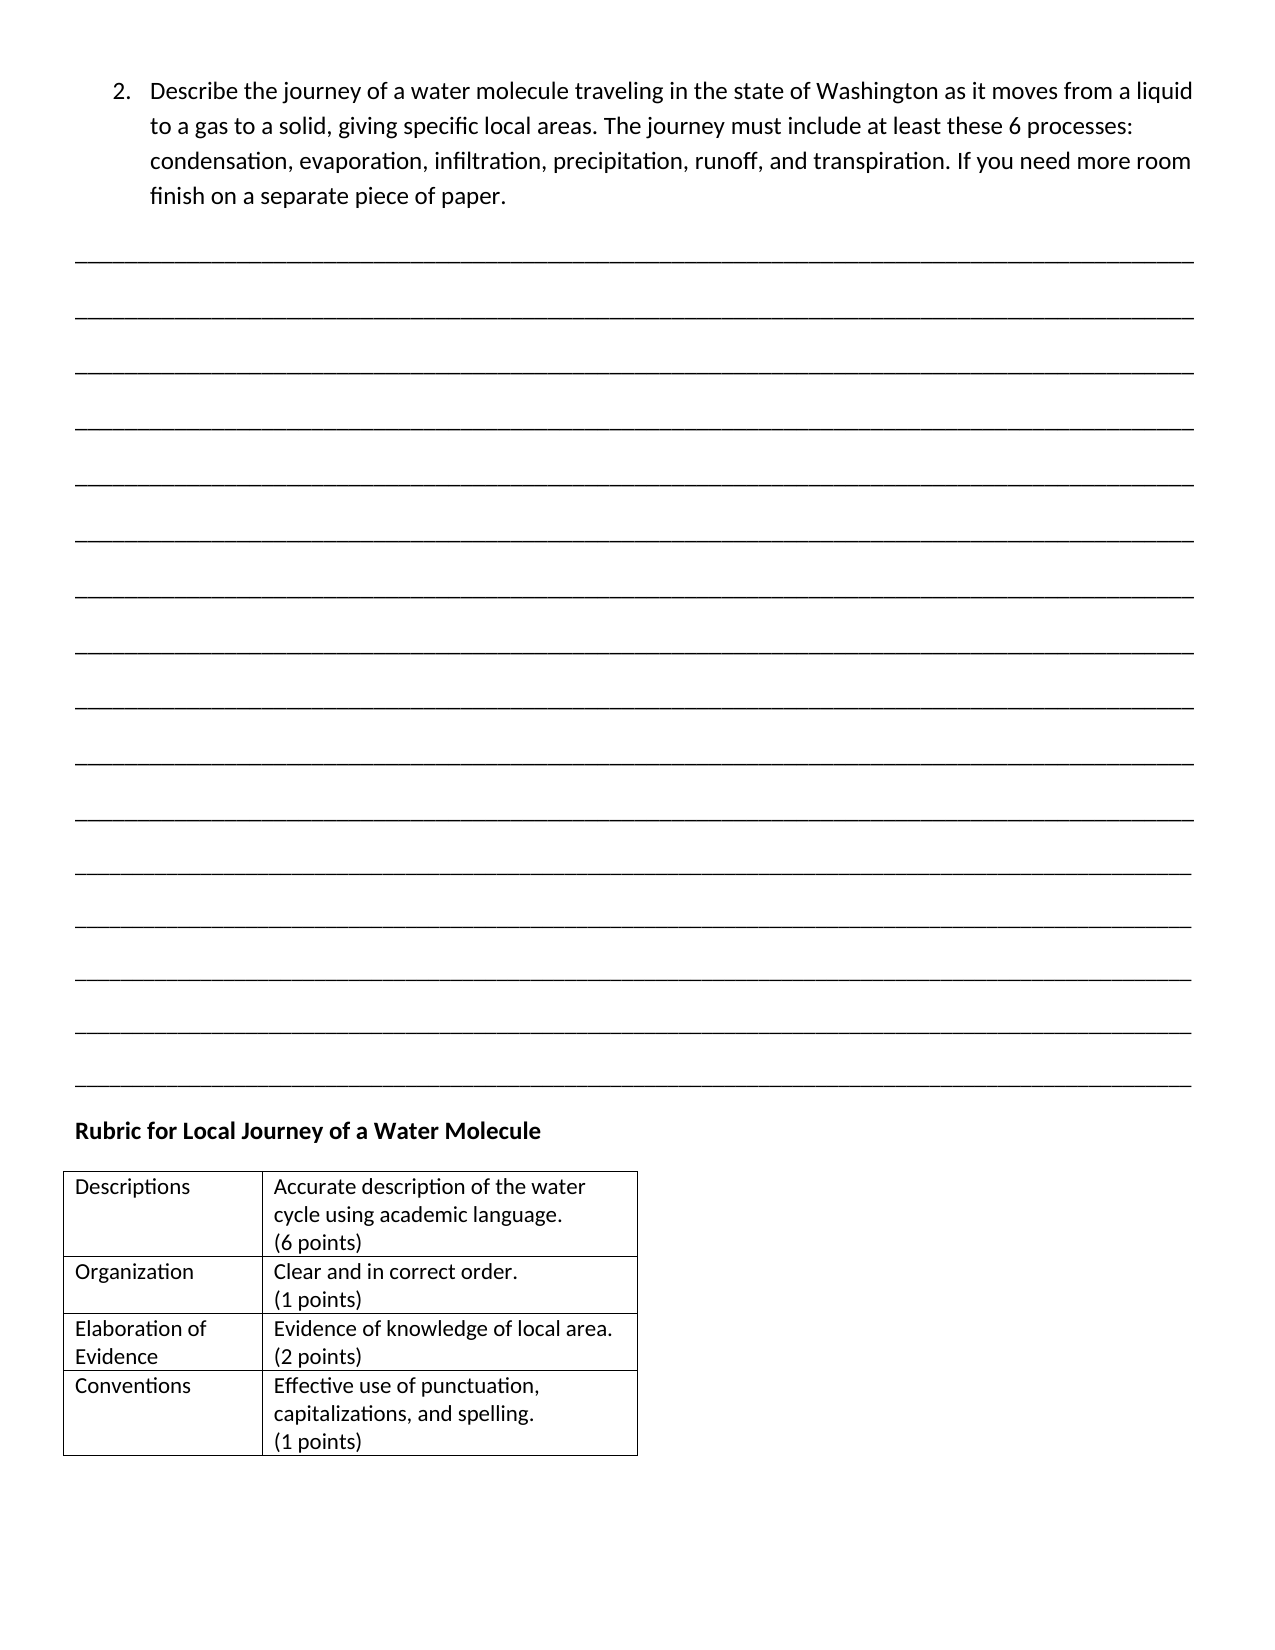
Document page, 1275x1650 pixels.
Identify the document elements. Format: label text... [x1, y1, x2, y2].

table_cell Organization [64, 1257, 262, 1313]
text __________________________________________________________________________________________________ [75, 903, 1200, 931]
table_cell Conventions [64, 1371, 262, 1455]
text __________________________________________________________________________________________ [75, 236, 1200, 266]
text __________________________________________________________________________________________ [75, 459, 1200, 490]
table_cell Effective use of punctuation, capitalizations, and spelling. (1 points) [263, 1371, 637, 1455]
text __________________________________________________________________________________________________ [75, 850, 1200, 878]
table_header Accurate description of the water cycle using academic language. (6 points) [263, 1172, 637, 1256]
text __________________________________________________________________________________________________ [75, 1009, 1200, 1037]
text __________________________________________________________________________________________ [75, 347, 1200, 378]
text __________________________________________________________________________________________ [75, 515, 1200, 546]
text __________________________________________________________________________________________ [75, 627, 1200, 657]
table_header Descriptions [64, 1172, 262, 1256]
list condensation, evaporation, infiltration, precipitation, runoff, and transpiration. If you need more room finish on a separate piece of paper. [150, 145, 1200, 211]
text __________________________________________________________________________________________________ [75, 1062, 1200, 1090]
table_cell Clear and in correct order. (1 points) [263, 1257, 637, 1313]
text __________________________________________________________________________________________ [75, 794, 1200, 825]
table_cell Elaboration of Evidence [64, 1314, 262, 1370]
text __________________________________________________________________________________________ [75, 403, 1200, 434]
table_cell Evidence of knowledge of local area. (2 points) [263, 1314, 637, 1370]
text Rubric for Local Journey of a Water Molecule [75, 1115, 1200, 1146]
list Describe the journey of a water molecule traveling in the state of Washington as it moves from a liquid to a gas to a solid, giving specific local areas. The journey must include at least these 6 processes: [112, 75, 1200, 141]
text __________________________________________________________________________________________ [75, 738, 1200, 769]
text __________________________________________________________________________________________________ [75, 956, 1200, 984]
text __________________________________________________________________________________________ [75, 682, 1200, 713]
text __________________________________________________________________________________________ [75, 571, 1200, 601]
text __________________________________________________________________________________________ [75, 292, 1200, 322]
